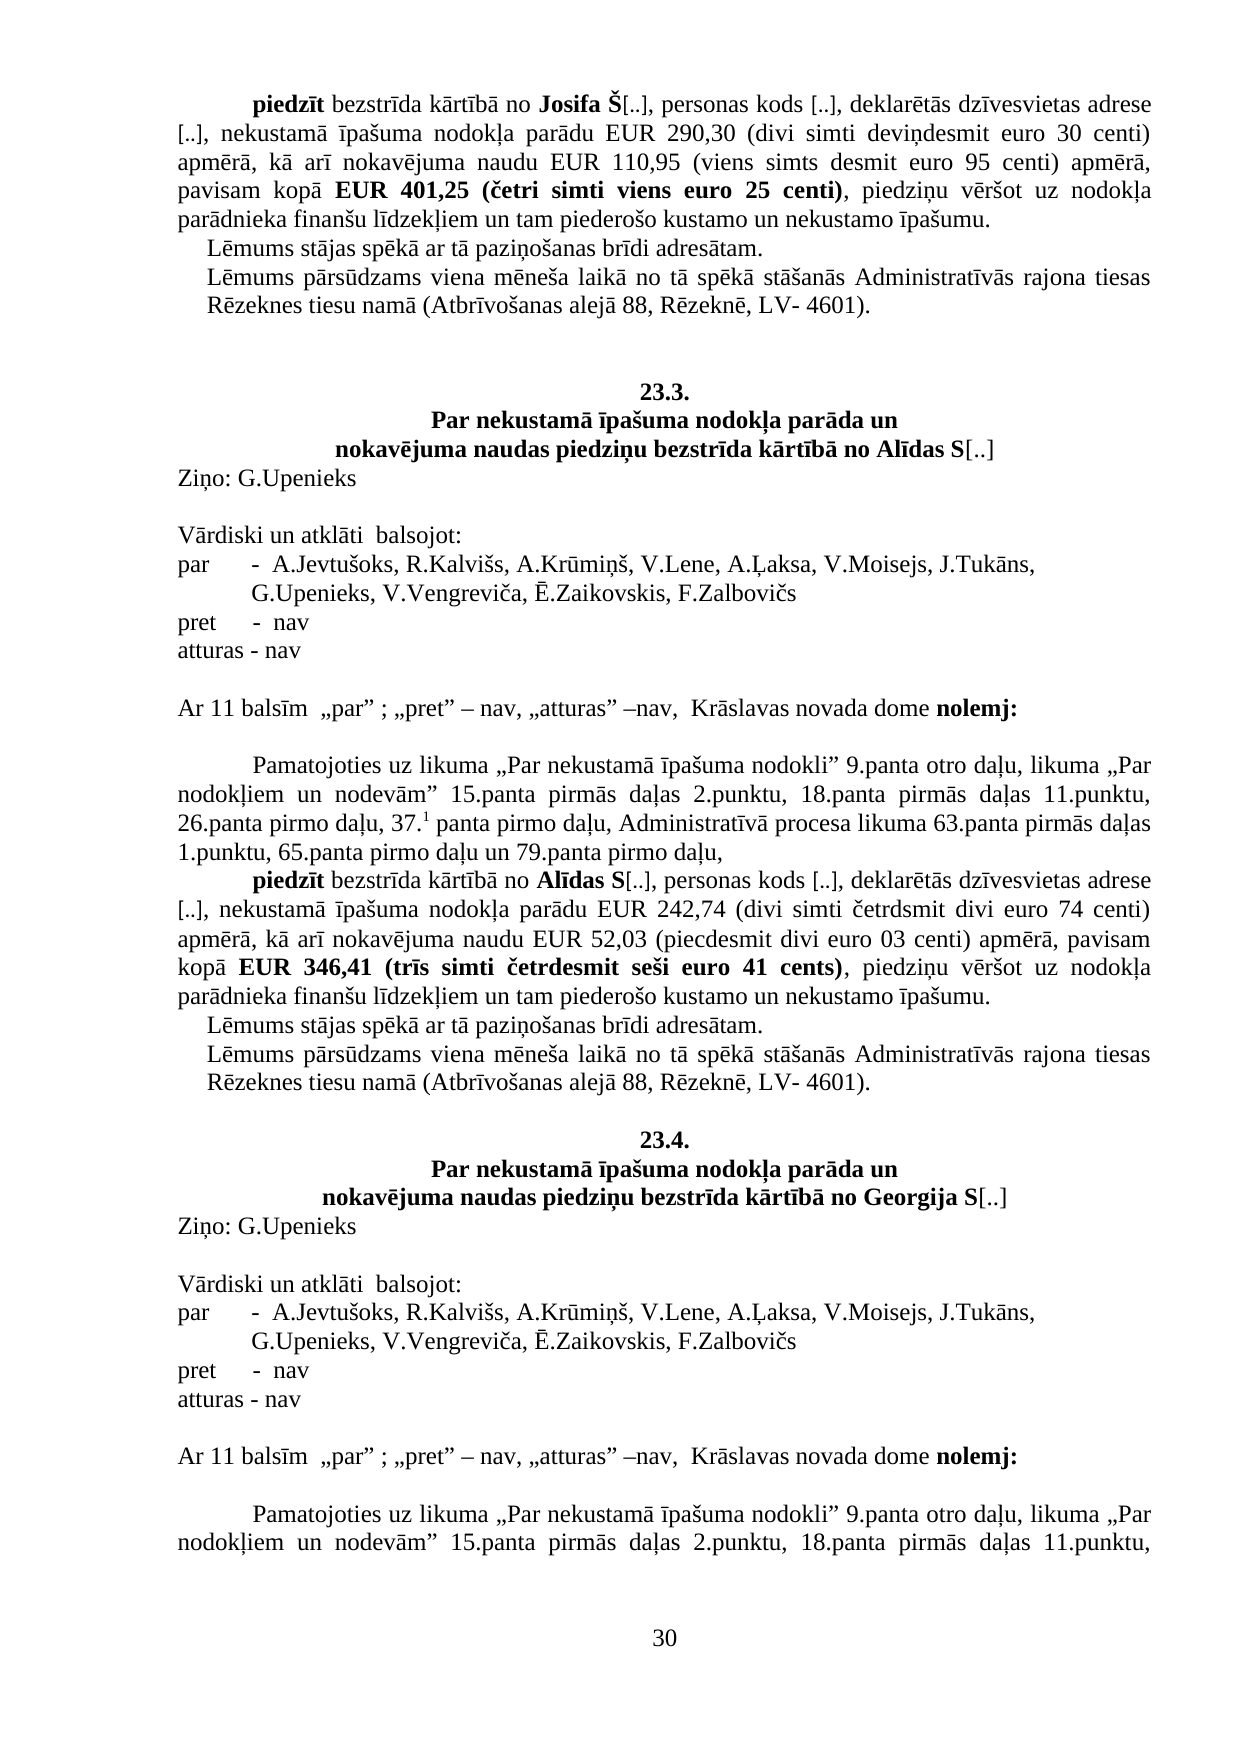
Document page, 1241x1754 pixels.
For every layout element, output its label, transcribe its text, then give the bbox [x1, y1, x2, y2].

text atturas - nav [177, 1384, 1152, 1412]
text Vārdiski un atklāti balsojot: [177, 521, 1152, 549]
text Ziņo: G.Upenieks [177, 463, 1152, 492]
text pret - nav [177, 607, 1152, 636]
text Ar 11 balsīm „par” ; „pret” – nav, „atturas” –nav, Krāslavas novada dome nolemj: [177, 1441, 1152, 1470]
text Vārdiski un atklāti balsojot: [177, 1269, 1152, 1297]
text 23.3. [177, 377, 1152, 406]
text 23.4. [177, 1125, 1152, 1154]
text Par nekustamā īpašuma nodokļa parāda un [177, 1154, 1152, 1182]
text par - A.Jevtušoks, R.Kalvišs, A.Krūmiņš, V.Lene, A.Ļaksa, V.Moisejs, J.Tukāns, G.Upenieks, V.Vengreviča, Ē.Zaikovskis, F.Zalbovičs [177, 549, 1152, 607]
list piedzīt bezstrīda kārtībā no Josifa Š[..], personas kods [..], deklarētās dzīvesvietas adrese [..], nekustamā īpašuma nodokļa parādu EUR 290,30 (divi simti deviņdesmit euro 30 centi) apmērā, kā arī nokavējuma naudu EUR 110,95 (viens simts desmit euro 95 centi) apmērā, pavisam kopā EUR 401,25 (četri simti viens euro 25 centi), piedziņu vēršot uz nodokļa parādnieka finanšu līdzekļiem un tam piederošo kustamo un nekustamo īpašumu. [177, 89, 1152, 233]
text nokavējuma naudas piedziņu bezstrīda kārtībā no Alīdas S[..] [177, 434, 1152, 463]
list piedzīt bezstrīda kārtībā no Alīdas S[..], personas kods [..], deklarētās dzīvesvietas adrese [..], nekustamā īpašuma nodokļa parādu EUR 242,74 (divi simti četrdsmit divi euro 74 centi) apmērā, kā arī nokavējuma naudu EUR 52,03 (piecdesmit divi euro 03 centi) apmērā, pavisam kopā EUR 346,41 (trīs simti četrdesmit seši euro 41 cents), piedziņu vēršot uz nodokļa parādnieka finanšu līdzekļiem un tam piederošo kustamo un nekustamo īpašumu. [177, 866, 1152, 1010]
text Lēmums pārsūdzams viena mēneša laikā no tā spēkā stāšanās Administratīvās rajona tiesas Rēzeknes tiesu namā (Atbrīvošanas alejā 88, Rēzeknē, LV- 4601). [207, 262, 1152, 319]
text Par nekustamā īpašuma nodokļa parāda un [177, 406, 1152, 434]
text par - A.Jevtušoks, R.Kalvišs, A.Krūmiņš, V.Lene, A.Ļaksa, V.Moisejs, J.Tukāns, G.Upenieks, V.Vengreviča, Ē.Zaikovskis, F.Zalbovičs [177, 1297, 1152, 1355]
text atturas - nav [177, 636, 1152, 664]
text nokavējuma naudas piedziņu bezstrīda kārtībā no Georgija S[..] [177, 1182, 1152, 1211]
text Lēmums pārsūdzams viena mēneša laikā no tā spēkā stāšanās Administratīvās rajona tiesas Rēzeknes tiesu namā (Atbrīvošanas alejā 88, Rēzeknē, LV- 4601). [207, 1039, 1152, 1096]
text Lēmums stājas spēkā ar tā paziņošanas brīdi adresātam. [207, 233, 1152, 262]
text pret - nav [177, 1355, 1152, 1384]
text Lēmums stājas spēkā ar tā paziņošanas brīdi adresātam. [207, 1010, 1152, 1039]
text Ziņo: G.Upenieks [177, 1211, 1152, 1240]
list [177, 1499, 1152, 1556]
text Ar 11 balsīm „par” ; „pret” – nav, „atturas” –nav, Krāslavas novada dome nolemj: [177, 693, 1152, 722]
